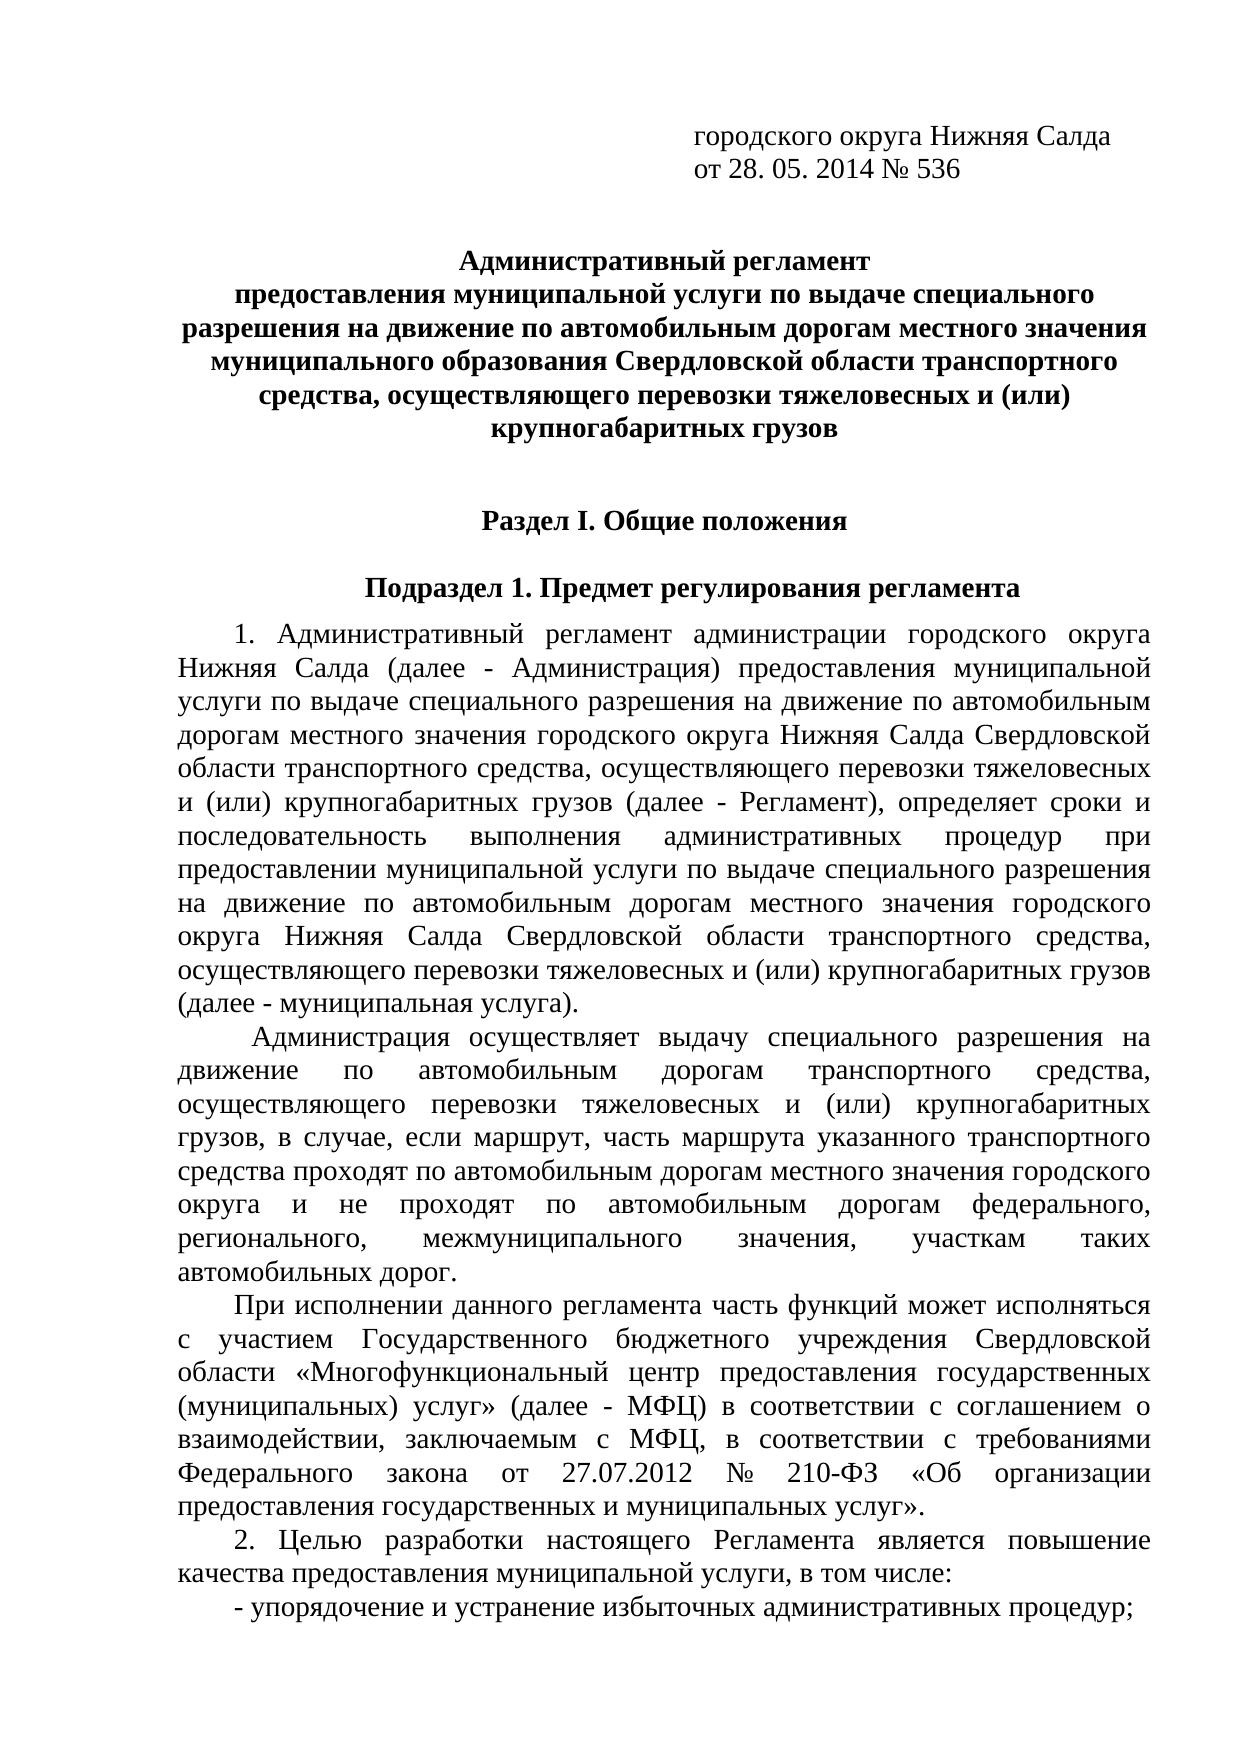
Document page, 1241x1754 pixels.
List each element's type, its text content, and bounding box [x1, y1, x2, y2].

text Раздел I. Общие положения [177, 503, 1152, 537]
text 2. Целью разработки настоящего Регламента является повышение качества предоставления муниципальной услуги, в том числе: [177, 1522, 1152, 1589]
text Административный регламент [177, 243, 1152, 276]
text от 28. 05. 2014 № 536 [177, 152, 1152, 185]
text При исполнении данного регламента часть функций может исполняться с участием Государственного бюджетного учреждения Свердловской области «Многофункциональный центр предоставления государственных (муниципальных) услуг» (далее - МФЦ) в соответствии с соглашением о взаимодействии, заключаемым с МФЦ, в соответствии с требованиями Федерального закона от 27.07.2012 № 210-ФЗ «Об организации предоставления государственных и муниципальных услуг». [177, 1287, 1152, 1522]
text - упорядочение и устранение избыточных административных процедур; [177, 1589, 1152, 1623]
text городского округа Нижняя Салда [177, 118, 1152, 152]
text предоставления муниципальной услуги по выдаче специального разрешения на движение по автомобильным дорогам местного значения муниципального образования Свердловской области транспортного средства, осуществляющего перевозки тяжеловесных и (или) крупногабаритных грузов [177, 276, 1152, 444]
text Подраздел 1. Предмет регулирования регламента [177, 570, 1152, 604]
text Администрация осуществляет выдачу специального разрешения на движение по автомобильным дорогам транспортного средства, осуществляющего перевозки тяжеловесных и (или) крупногабаритных грузов, в случае, если маршрут, часть маршрута указанного транспортного средства проходят по автомобильным дорогам местного значения городского округа и не проходят по автомобильным дорогам федерального, регионального, межмуниципального значения, участкам таких автомобильных дорог. [177, 1019, 1152, 1287]
text 1. Административный регламент администрации городского округа Нижняя Салда (далее - Администрация) предоставления муниципальной услуги по выдаче специального разрешения на движение по автомобильным дорогам местного значения городского округа Нижняя Салда Свердловской области транспортного средства, осуществляющего перевозки тяжеловесных и (или) крупногабаритных грузов (далее - Регламент), определяет сроки и последовательность выполнения административных процедур при предоставлении муниципальной услуги по выдаче специального разрешения на движение по автомобильным дорогам местного значения городского округа Нижняя Салда Свердловской области транспортного средства, осуществляющего перевозки тяжеловесных и (или) крупногабаритных грузов (далее - муниципальная услуга). [177, 616, 1152, 1019]
